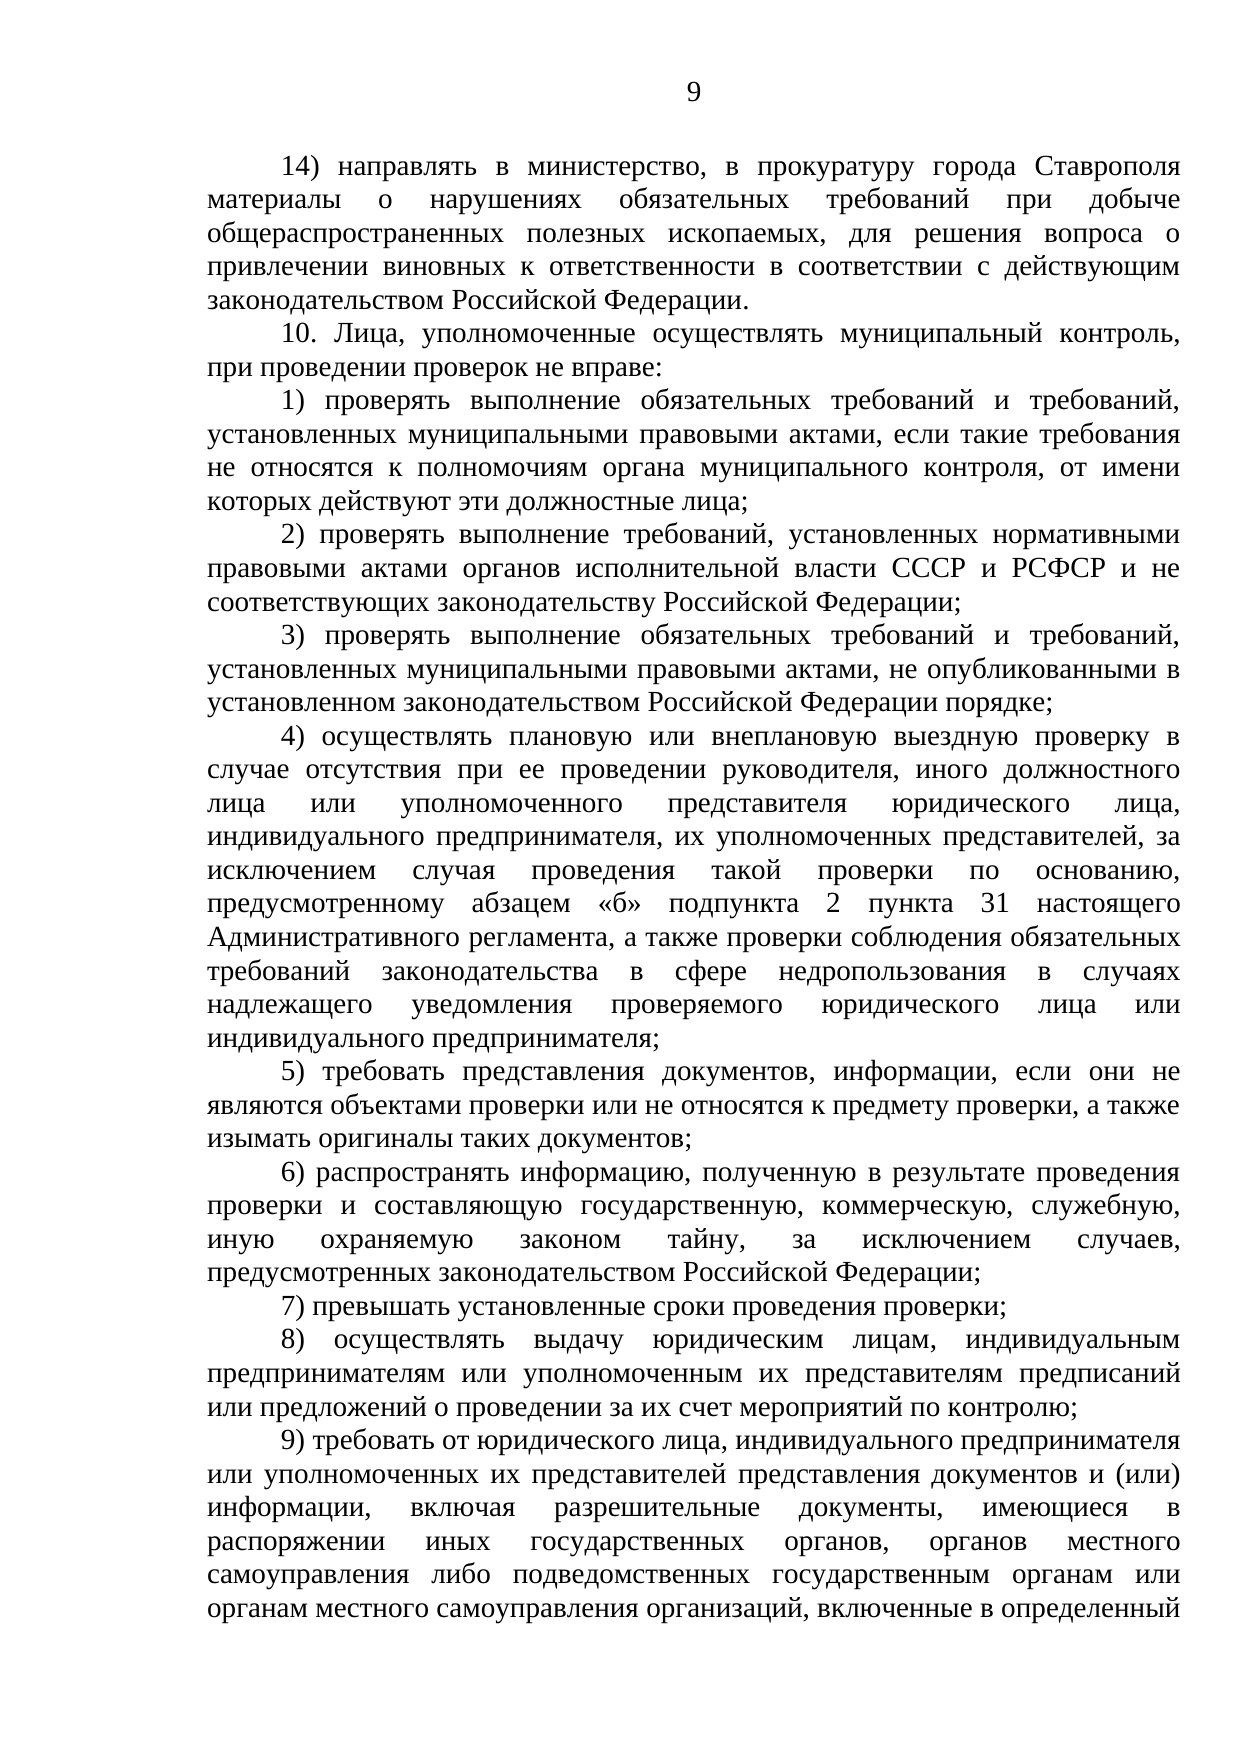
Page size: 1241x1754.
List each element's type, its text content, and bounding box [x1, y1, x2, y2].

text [207, 1422, 1181, 1623]
text 5) требовать представления документов, информации, если они не являются объектами проверки или не относятся к предмету проверки, а также изымать оригиналы таких документов; [207, 1053, 1181, 1154]
text 6) распространять информацию, полученную в результате проведения проверки и составляющую государственную, коммерческую, служебную, иную охраняемую законом тайну, за исключением случаев, предусмотренных законодательством Российской Федерации; [207, 1154, 1181, 1288]
text 7) превышать установленные сроки проведения проверки; [207, 1288, 1181, 1322]
text 2) проверять выполнение требований, установленных нормативными правовыми актами органов исполнительной власти СССР и РСФСР и не соответствующих законодательству Российской Федерации; [207, 517, 1181, 617]
text 10. Лица, уполномоченные осуществлять муниципальный контроль, при проведении проверок не вправе: [207, 315, 1181, 382]
text 14) направлять в министерство, в прокуратуру города Ставрополя материалы о нарушениях обязательных требований при добыче общераспространенных полезных ископаемых, для решения вопроса о привлечении виновных к ответственности в соответствии с действующим законодательством Российской Федерации. [207, 148, 1181, 315]
text 1) проверять выполнение обязательных требований и требований, установленных муниципальными правовыми актами, если такие требования не относятся к полномочиям органа муниципального контроля, от имени которых действуют эти должностные лица; [207, 382, 1181, 517]
text 3) проверять выполнение обязательных требований и требований, установленных муниципальными правовыми актами, не опубликованными в установленном законодательством Российской Федерации порядке; [207, 617, 1181, 718]
text 4) осуществлять плановую или внеплановую выездную проверку в случае отсутствия при ее проведении руководителя, иного должностного лица или уполномоченного представителя юридического лица, индивидуального предпринимателя, их уполномоченных представителей, за исключением случая проведения такой проверки по основанию, предусмотренному абзацем «б» подпункта 2 пункта 31 настоящего Административного регламента, а также проверки соблюдения обязательных требований законодательства в сфере недропользования в случаях надлежащего уведомления проверяемого юридического лица или индивидуального предпринимателя; [207, 718, 1181, 1053]
text 8) осуществлять выдачу юридическим лицам, индивидуальным предпринимателям или уполномоченным их представителям предписаний или предложений о проведении за их счет мероприятий по контролю; [207, 1322, 1181, 1422]
